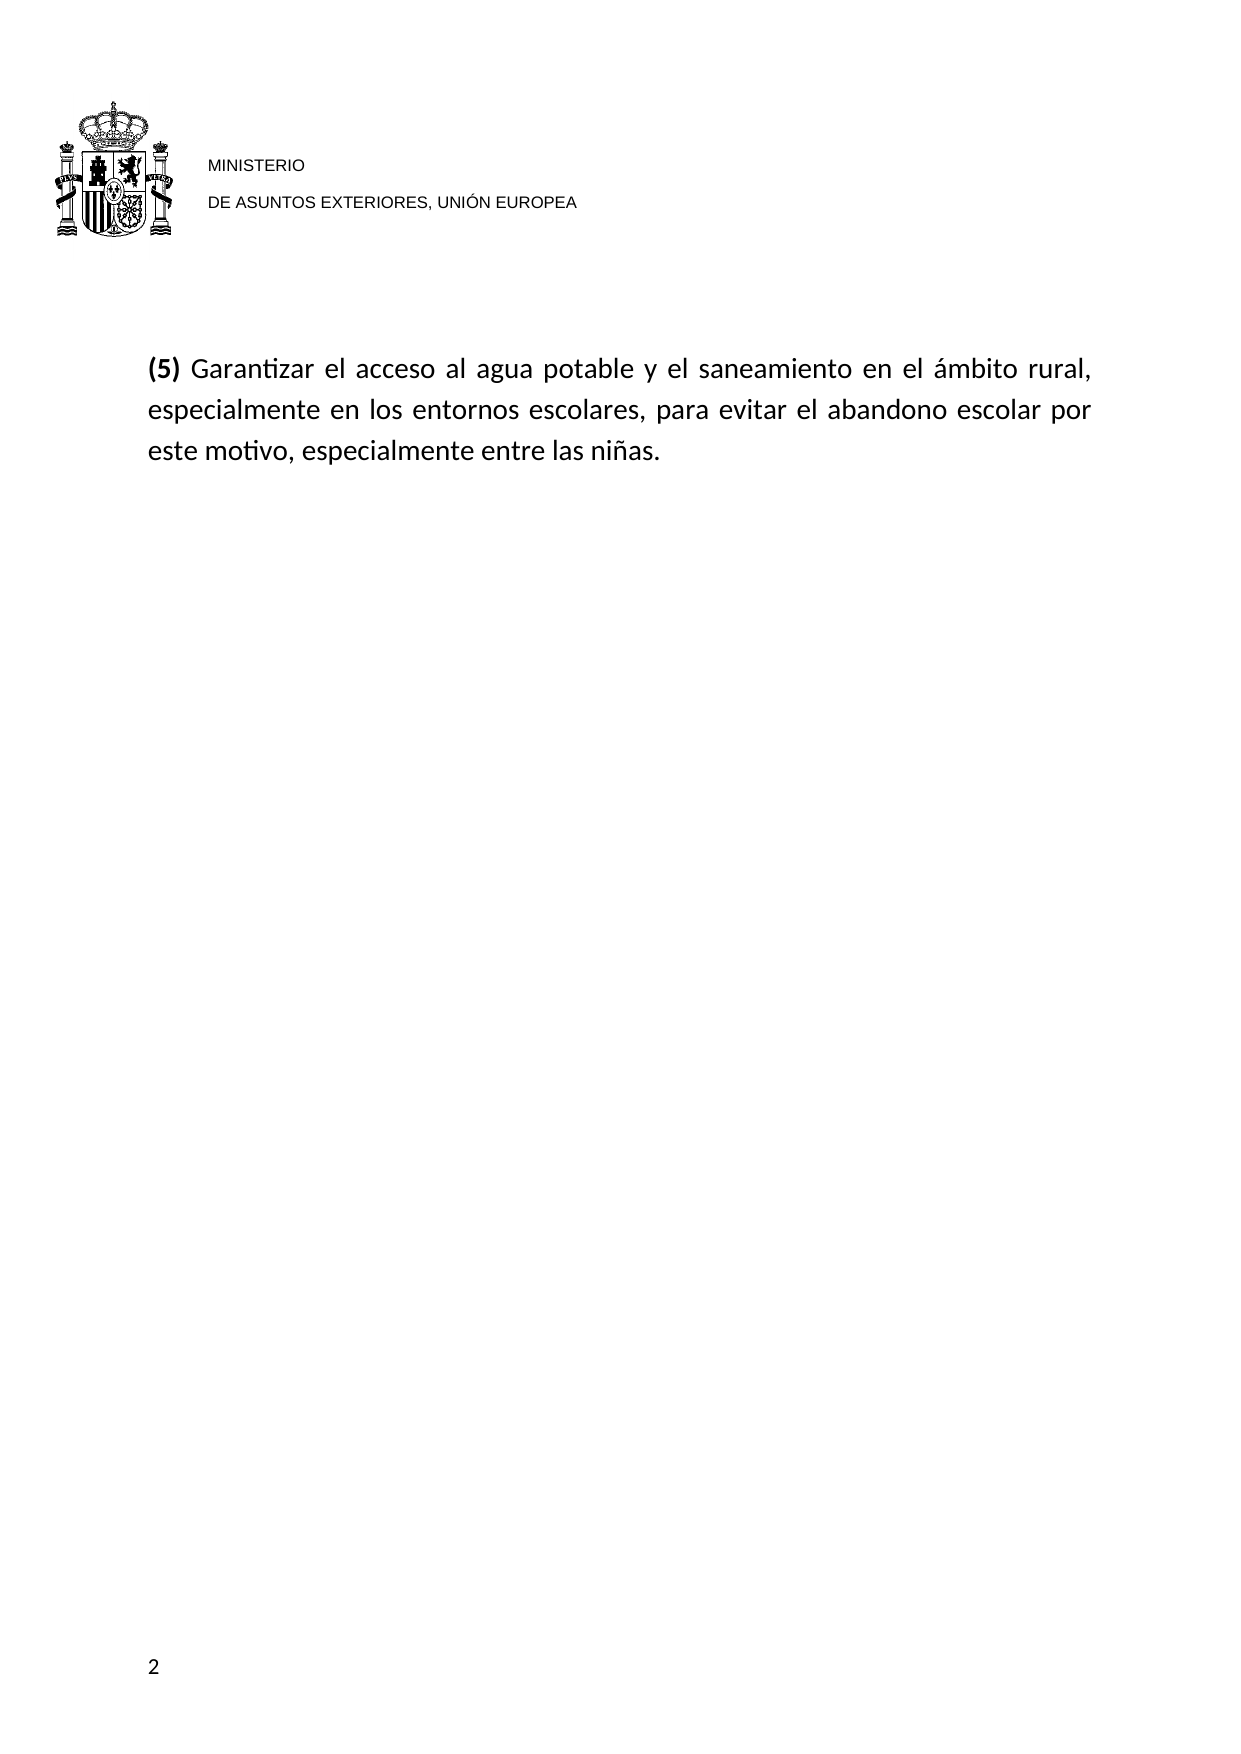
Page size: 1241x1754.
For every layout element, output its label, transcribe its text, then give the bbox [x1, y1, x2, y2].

text (5) Garantizar el acceso al agua potable y el saneamiento en el ámbito rural, especialmente en los entornos escolares, para evitar el abandono escolar por este motivo, especialmente entre las niñas. [148, 350, 1093, 467]
picture [36, 93, 187, 260]
